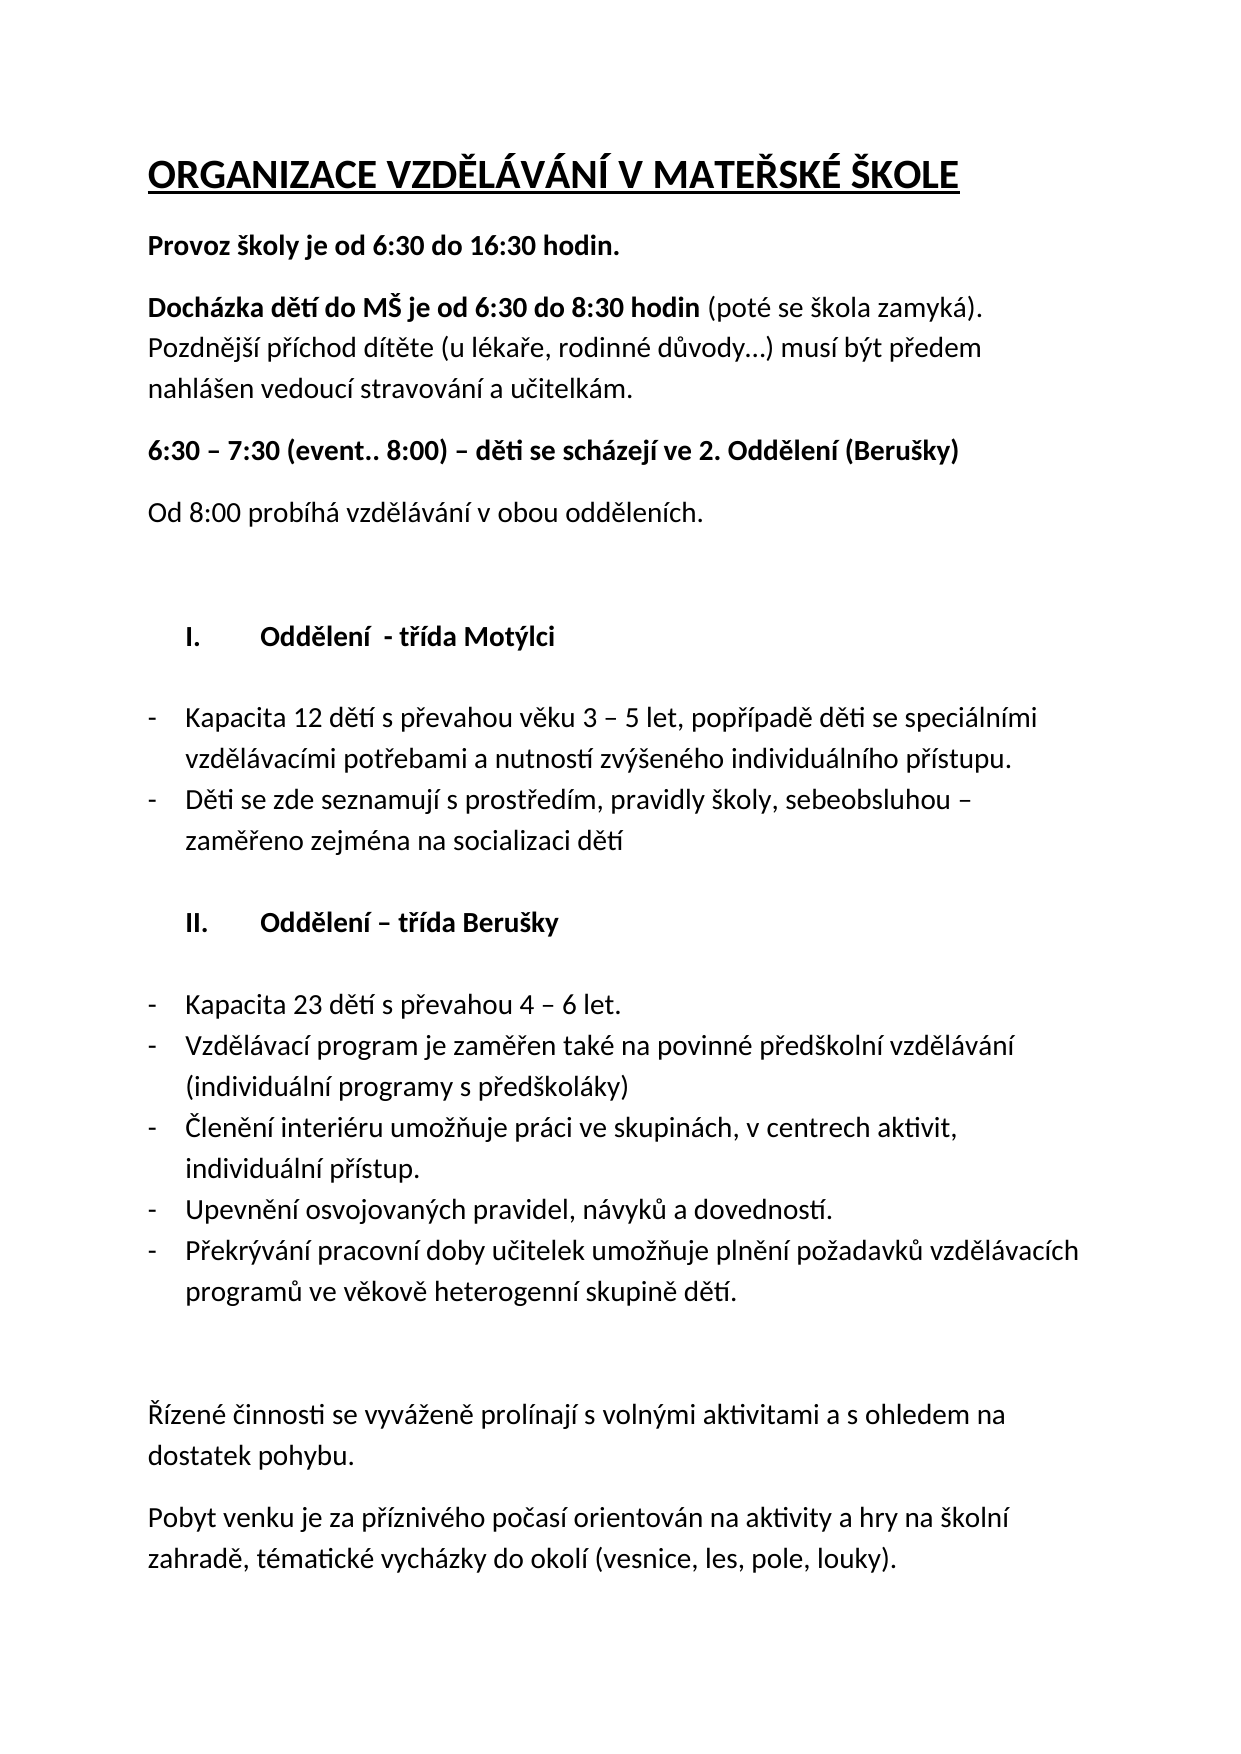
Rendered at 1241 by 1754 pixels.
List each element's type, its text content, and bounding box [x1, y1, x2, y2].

list Kapacita 12 dětí s převahou věku 3 – 5 let, popřípadě děti se speciálními vzdělávacími potřebami a nutností zvýšeného individuálního přístupu. [148, 699, 1093, 776]
list Oddělení – třída Berušky [185, 904, 1093, 940]
list Oddělení - třída Motýlci [185, 618, 1093, 653]
list Kapacita 23 dětí s převahou 4 – 6 let. [148, 986, 1093, 1022]
list Překrývání pracovní doby učitelek umožňuje plnění požadavků vzdělávacích programů ve věkově heterogenní skupině dětí. [148, 1232, 1093, 1308]
list Vzdělávací program je zaměřen také na povinné předškolní vzdělávání (individuální programy s předškoláky) [148, 1027, 1093, 1103]
text 6:30 – 7:30 (event.. 8:00) – děti se scházejí ve 2. Oddělení (Berušky) [148, 432, 1093, 468]
list Děti se zde seznamují s prostředím, pravidly školy, sebeobsluhou – zaměřeno zejména na socializaci dětí [148, 781, 1093, 858]
text Řízené činnosti se vyváženě prolínají s volnými aktivitami a s ohledem na dostatek pohybu. [148, 1396, 1093, 1473]
text ORGANIZACE VZDĚLÁVÁNÍ V MATEŘSKÉ ŠKOLE [148, 148, 1093, 198]
text Pobyt venku je za příznivého počasí orientován na aktivity a hry na školní zahradě, tématické vycházky do okolí (vesnice, les, pole, louky). [148, 1499, 1093, 1575]
text Provoz školy je od 6:30 do 16:30 hodin. [148, 227, 1093, 262]
text Od 8:00 probíhá vzdělávání v obou odděleních. [148, 494, 1093, 530]
text Docházka dětí do MŠ je od 6:30 do 8:30 hodin (poté se škola zamyká). Pozdnější příchod dítěte (u lékaře, rodinné důvody…) musí být předem nahlášen vedoucí stravování a učitelkám. [148, 289, 1093, 406]
list Upevnění osvojovaných pravidel, návyků a dovedností. [148, 1191, 1093, 1226]
list Členění interiéru umožňuje práci ve skupinách, v centrech aktivit, individuální přístup. [148, 1109, 1093, 1185]
